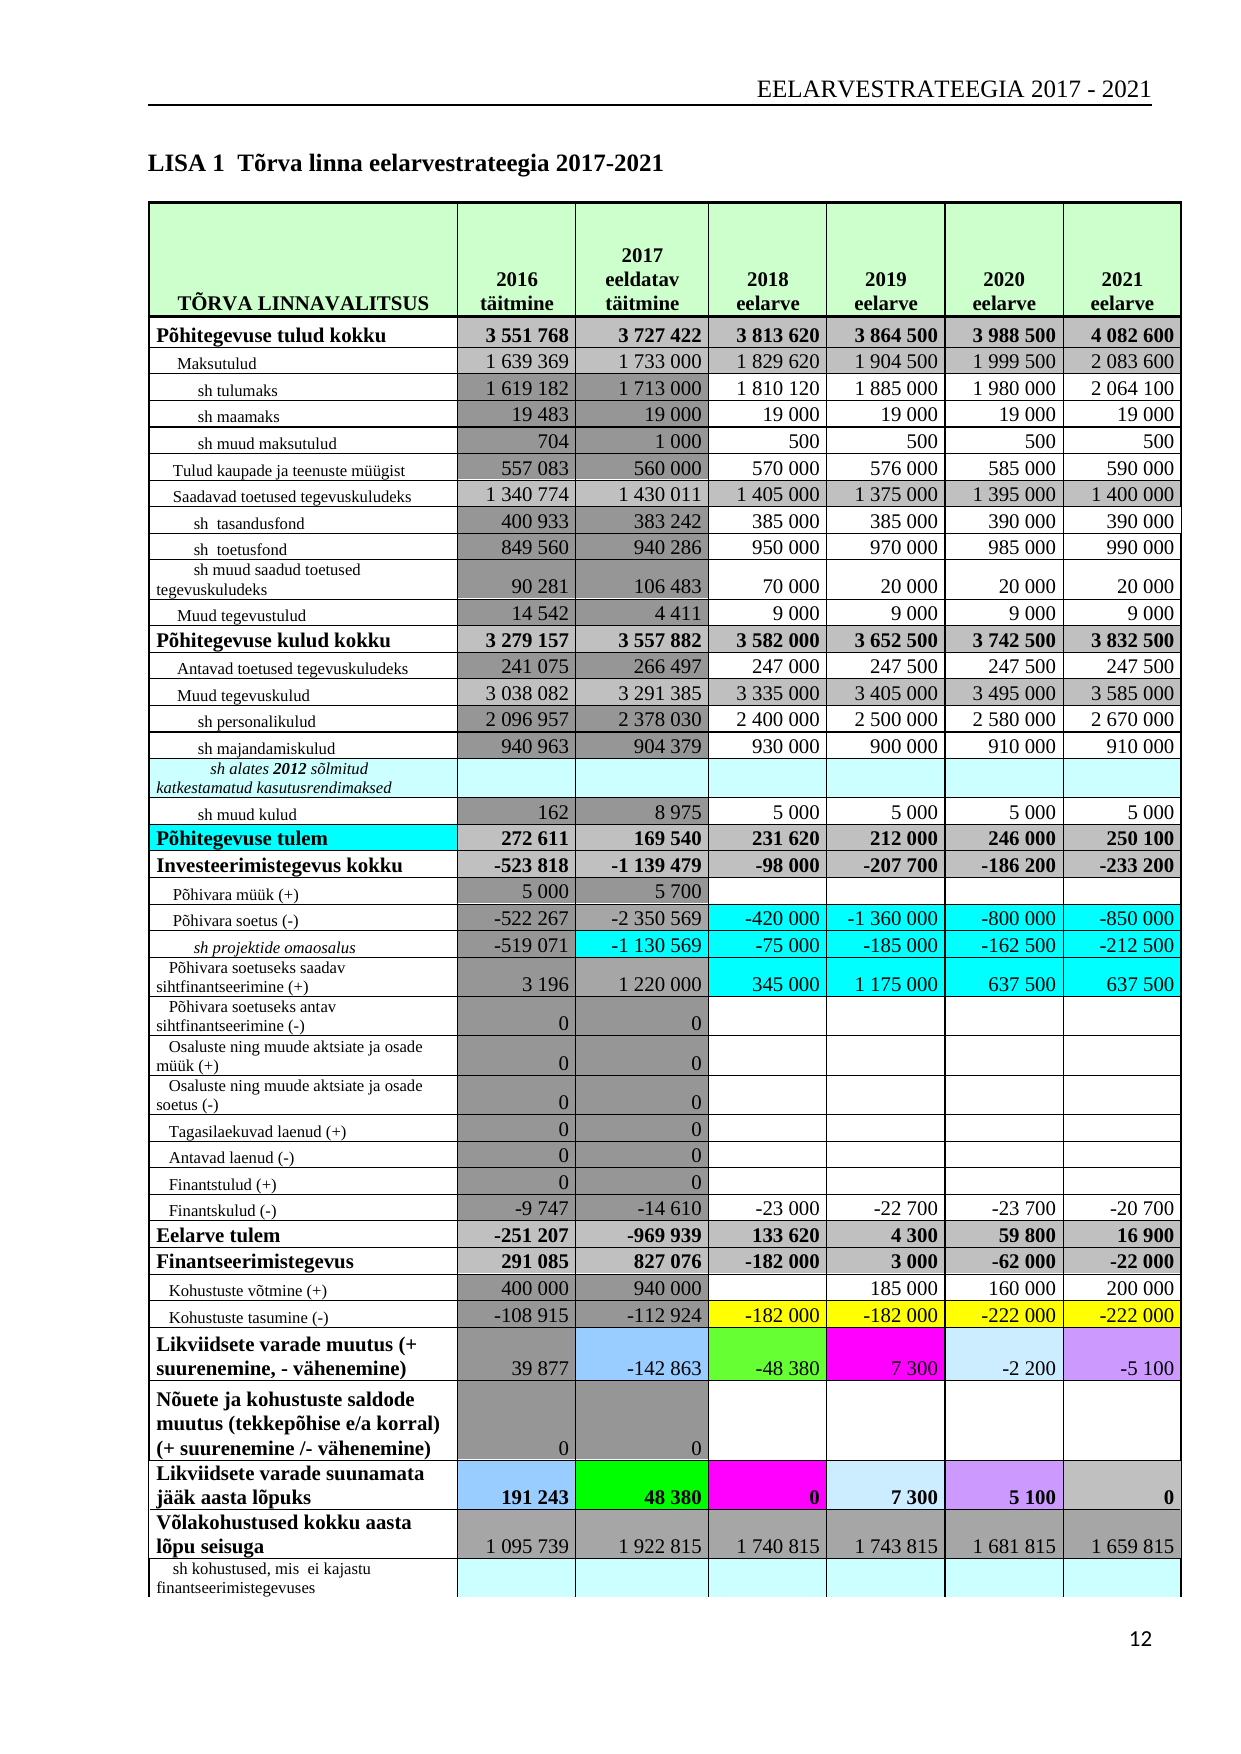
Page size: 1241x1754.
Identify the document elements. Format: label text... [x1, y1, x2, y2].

table_cell [1064, 1381, 1180, 1459]
table_cell 3 832 500 [1064, 626, 1180, 652]
table_cell sh projektide omaosalus [150, 931, 457, 957]
table_cell 1 980 000 [946, 374, 1063, 400]
table_cell -519 071 [458, 931, 575, 957]
table_cell 385 000 [709, 507, 826, 533]
table_cell -850 000 [1064, 905, 1180, 930]
table_cell 9 000 [709, 600, 826, 625]
table_cell sh personalikulud [150, 706, 457, 731]
table_cell -251 207 [458, 1221, 575, 1247]
table_cell -108 915 [458, 1301, 575, 1327]
table_cell 1 000 [576, 428, 708, 453]
table_header TÕRVA LINNAVALITSUS [150, 204, 457, 315]
table_cell 3 000 [827, 1248, 944, 1273]
table_cell -98 000 [709, 851, 826, 877]
table_cell sh muud kulud [150, 798, 457, 824]
table_cell 390 000 [946, 507, 1063, 533]
table_cell 910 000 [946, 733, 1063, 758]
table_cell 904 379 [576, 733, 708, 758]
table_cell 9 000 [946, 600, 1063, 625]
table_cell Investeerimistegevus kokku [150, 851, 457, 877]
table_cell 3 864 500 [827, 318, 944, 347]
table_cell 3 196 [458, 958, 575, 996]
table_cell -233 200 [1064, 851, 1180, 877]
table_cell 3 291 385 [576, 679, 708, 705]
table_cell 0 [576, 1381, 708, 1459]
table_cell -9 747 [458, 1195, 575, 1220]
table_cell 20 000 [946, 560, 1063, 598]
table_cell Osaluste ning muude aktsiate ja osade müük (+) [150, 1036, 457, 1075]
table_cell 231 620 [709, 825, 826, 850]
table_cell 2 580 000 [946, 706, 1063, 731]
table_cell -186 200 [946, 851, 1063, 877]
table_cell 1 095 739 [458, 1510, 575, 1558]
table_cell sh tasandusfond [150, 507, 457, 533]
table_cell Muud tegevuskulud [150, 679, 457, 705]
table_cell [1064, 1076, 1180, 1114]
table_cell -22 000 [1064, 1248, 1180, 1273]
table_header 2018 eelarve [709, 204, 826, 315]
table_cell 250 100 [1064, 825, 1180, 850]
table_cell 5 000 [946, 798, 1063, 824]
table_cell 1 619 182 [458, 374, 575, 400]
table_cell 500 [1064, 428, 1180, 453]
table_cell [709, 1036, 826, 1075]
table_cell -48 380 [709, 1328, 826, 1380]
table_cell 0 [576, 1142, 708, 1167]
table_cell [1064, 759, 1180, 797]
table_cell [946, 1076, 1063, 1114]
table_cell [1064, 1115, 1180, 1141]
table_cell sh tulumaks [150, 374, 457, 400]
table_cell [1064, 997, 1180, 1035]
table_cell 637 500 [1064, 958, 1180, 996]
table_cell [458, 759, 575, 797]
table_cell Põhivara soetuseks saadav sihtfinantseerimine (+) [150, 958, 457, 996]
table_cell sh maamaks [150, 401, 457, 426]
table_cell -23 000 [709, 1195, 826, 1220]
table_cell 7 300 [827, 1461, 944, 1509]
table_cell [709, 1559, 826, 1597]
table_cell -182 000 [709, 1301, 826, 1327]
table_cell -222 000 [1064, 1301, 1180, 1327]
table_cell 2 400 000 [709, 706, 826, 731]
table_cell [576, 1559, 708, 1597]
table_cell Põhitegevuse tulem [150, 825, 457, 850]
table_cell 162 [458, 798, 575, 824]
table_cell Antavad laenud (-) [150, 1142, 457, 1167]
table_cell [709, 1275, 826, 1300]
table_cell Muud tegevustulud [150, 600, 457, 625]
table_cell 704 [458, 428, 575, 453]
table_header 2017 eeldatav täitmine [576, 204, 708, 315]
table_cell 940 963 [458, 733, 575, 758]
table_cell 1 829 620 [709, 348, 826, 373]
table_cell -222 000 [946, 1301, 1063, 1327]
table_cell 3 551 768 [458, 318, 575, 347]
table_cell 0 [458, 1036, 575, 1075]
table_cell [1064, 1168, 1180, 1194]
table_cell 266 497 [576, 653, 708, 678]
table_cell 390 000 [1064, 507, 1181, 533]
table_cell [827, 1036, 944, 1075]
table_cell sh alates 2012 sõlmitud katkestamatud kasutusrendimaksed [150, 759, 457, 797]
table_cell 0 [458, 1076, 575, 1114]
table_cell -1 130 569 [576, 931, 708, 957]
table_cell 9 000 [827, 600, 944, 625]
table_cell [827, 1076, 944, 1114]
table_cell Kohustuste võtmine (+) [150, 1275, 457, 1300]
table_cell 500 [946, 428, 1063, 453]
table_cell Finantskulud (-) [150, 1195, 457, 1220]
table_cell 19 000 [709, 401, 826, 426]
table_cell [946, 878, 1063, 903]
table_cell Põhivara soetus (-) [150, 905, 457, 930]
table_cell Põhitegevuse tulud kokku [150, 318, 457, 347]
table_cell 1 659 815 [1064, 1509, 1181, 1558]
table_cell 0 [576, 1036, 708, 1075]
table_cell 0 [458, 1142, 575, 1167]
table_cell 7 300 [827, 1328, 944, 1380]
table_cell -22 700 [827, 1195, 944, 1220]
table_cell 200 000 [1064, 1275, 1180, 1300]
table_cell 0 [1064, 1461, 1181, 1509]
table_cell Likviidsete varade muutus (+ suurenemine, - vähenemine) [150, 1328, 457, 1380]
table_cell 246 000 [946, 825, 1063, 850]
table_cell [946, 1559, 1063, 1597]
table_cell 3 279 157 [458, 626, 575, 652]
table_cell 3 557 882 [576, 626, 708, 652]
table_cell [709, 759, 826, 797]
table_cell -1 360 000 [827, 905, 944, 930]
table_cell sh muud saadud toetused tegevuskuludeks [150, 560, 457, 598]
table_cell 827 076 [576, 1248, 708, 1273]
table_cell 1 733 000 [576, 348, 708, 373]
table_cell Nõuete ja kohustuste saldode muutus (tekkepõhise e/a korral) (+ suurenemine /- vähenemine) [150, 1381, 457, 1459]
table_cell 1 681 815 [946, 1510, 1063, 1558]
table_cell Antavad toetused tegevuskuludeks [150, 653, 457, 678]
table_cell 0 [458, 997, 575, 1035]
table_cell 385 000 [827, 507, 944, 533]
table_cell [709, 1381, 826, 1459]
table_cell sh muud maksutulud [150, 428, 457, 453]
table_cell 1 395 000 [946, 481, 1063, 506]
table_cell 0 [458, 1381, 575, 1459]
table_cell 4 082 600 [1064, 318, 1180, 347]
table_cell 557 083 [458, 454, 575, 479]
table_cell 1 904 500 [827, 348, 944, 373]
table_cell 970 000 [827, 534, 944, 559]
table_cell [946, 997, 1063, 1035]
table_cell [458, 1559, 575, 1597]
table_cell 930 000 [709, 733, 826, 758]
table_cell -162 500 [946, 931, 1063, 957]
table_cell Likviidsete varade suunamata jääk aasta lõpuks [149, 1461, 457, 1509]
table_cell [946, 1036, 1063, 1075]
table_cell 212 000 [827, 825, 944, 850]
table_cell Kohustuste tasumine (-) [150, 1301, 457, 1327]
table_cell Põhitegevuse kulud kokku [150, 626, 457, 652]
table_cell 400 000 [458, 1275, 575, 1300]
table_cell 90 281 [458, 560, 575, 598]
table_cell [827, 1381, 944, 1459]
table_cell 590 000 [1064, 454, 1180, 479]
table_cell [827, 759, 944, 797]
table_cell 4 300 [827, 1221, 944, 1247]
table_cell 247 500 [827, 653, 944, 678]
table_cell 910 000 [1064, 733, 1180, 758]
table_cell 400 933 [458, 507, 575, 533]
table_cell 1 743 815 [827, 1510, 944, 1558]
table_cell [946, 1115, 1063, 1141]
table_cell -20 700 [1064, 1195, 1180, 1220]
table_cell 3 813 620 [709, 318, 826, 347]
table_cell 0 [576, 1115, 708, 1141]
subtitle LISA 1 Tõrva linna eelarvestrateegia 2017-2021 [148, 148, 1152, 176]
table_header 2020 eelarve [946, 204, 1063, 315]
table_cell Osaluste ning muude aktsiate ja osade soetus (-) [150, 1076, 457, 1114]
table_cell 1 405 000 [709, 481, 826, 506]
table_cell 247 500 [946, 653, 1063, 678]
table_cell sh majandamiskulud [150, 733, 457, 758]
table_header 2019 eelarve [827, 204, 944, 315]
table_cell [827, 1115, 944, 1141]
table_cell [709, 1115, 826, 1141]
table_cell Saadavad toetused tegevuskuludeks [150, 481, 457, 506]
table_cell -800 000 [946, 905, 1063, 930]
table_cell 133 620 [709, 1221, 826, 1247]
table_cell 900 000 [827, 733, 944, 758]
table_cell 169 540 [576, 825, 708, 850]
table_header 2021 eelarve [1064, 204, 1180, 315]
table_cell 16 900 [1064, 1221, 1180, 1247]
table_cell -1 139 479 [576, 851, 708, 877]
table_cell [946, 759, 1063, 797]
table_cell [946, 1142, 1063, 1167]
table_cell [1064, 878, 1180, 903]
table_cell -523 818 [458, 851, 575, 877]
table_cell Maksutulud [150, 348, 457, 373]
table_cell Tagasilaekuvad laenud (+) [150, 1115, 457, 1141]
table_cell -207 700 [827, 851, 944, 877]
table_cell -969 939 [576, 1221, 708, 1247]
table_cell 585 000 [946, 454, 1063, 479]
table_cell 345 000 [709, 958, 826, 996]
table_cell Põhivara soetuseks antav sihtfinantseerimine (-) [150, 997, 457, 1035]
table_cell [576, 759, 708, 797]
table_cell 0 [576, 1168, 708, 1194]
table_cell 241 075 [458, 653, 575, 678]
table_cell 191 243 [458, 1461, 575, 1509]
table_cell 0 [576, 1076, 708, 1114]
table_cell 48 380 [576, 1461, 708, 1509]
table_cell -182 000 [827, 1301, 944, 1327]
table_cell 0 [576, 997, 708, 1035]
table_cell -182 000 [709, 1248, 826, 1273]
table_cell [827, 1142, 944, 1167]
table_cell 1 885 000 [827, 374, 944, 400]
table_cell 9 000 [1064, 600, 1180, 625]
table_cell Võlakohustused kokku aasta lõpu seisuga [149, 1509, 457, 1558]
table_cell 39 877 [458, 1328, 575, 1380]
table_cell [709, 1142, 826, 1167]
table_cell 19 000 [827, 401, 944, 426]
table_cell 19 000 [1064, 401, 1180, 426]
table_cell 560 000 [576, 454, 708, 479]
table_cell 1 713 000 [576, 374, 708, 400]
table_cell [827, 997, 944, 1035]
table_cell [709, 1168, 826, 1194]
table_cell [946, 1381, 1063, 1459]
table_cell 5 700 [576, 878, 708, 903]
table_cell -212 500 [1064, 931, 1180, 957]
table_cell -522 267 [458, 905, 575, 930]
table_cell -14 610 [576, 1195, 708, 1220]
table_cell Eelarve tulem [150, 1221, 457, 1247]
table_cell 0 [458, 1168, 575, 1194]
table_cell 106 483 [576, 560, 708, 598]
table_cell 2 670 000 [1064, 706, 1180, 731]
table_cell [946, 1168, 1063, 1194]
table_cell 247 000 [709, 653, 826, 678]
table_cell 5 000 [1064, 798, 1180, 824]
table_cell 59 800 [946, 1221, 1063, 1247]
table_cell 1 810 120 [709, 374, 826, 400]
table_cell 2 083 600 [1064, 348, 1180, 373]
table_cell 1 340 774 [458, 481, 575, 506]
table_cell 940 000 [576, 1275, 708, 1300]
table_cell 5 100 [946, 1461, 1063, 1509]
table_cell Põhivara müük (+) [150, 878, 457, 903]
table_cell 2 096 957 [458, 706, 575, 731]
table_cell [709, 997, 826, 1035]
table_cell [1064, 1142, 1180, 1167]
table_cell 272 611 [458, 825, 575, 850]
table_cell 160 000 [946, 1275, 1063, 1300]
table_cell [827, 1559, 944, 1597]
table_cell 20 000 [827, 560, 944, 598]
table_cell 3 495 000 [946, 679, 1063, 705]
table_cell -420 000 [709, 905, 826, 930]
table_cell 985 000 [946, 534, 1063, 559]
table_cell 2 064 100 [1064, 374, 1180, 400]
table_cell 20 000 [1064, 560, 1180, 598]
table_cell sh toetusfond [150, 534, 457, 559]
table_cell [1064, 1559, 1180, 1597]
table_cell -185 000 [827, 931, 944, 957]
table_cell 576 000 [827, 454, 944, 479]
table_cell 1 430 011 [576, 481, 708, 506]
table_cell [1064, 1036, 1180, 1075]
table_cell 1 999 500 [946, 348, 1063, 373]
table_cell 1 175 000 [827, 958, 944, 996]
table_cell 990 000 [1064, 534, 1180, 559]
table_cell 2 500 000 [827, 706, 944, 731]
table_cell [709, 878, 826, 903]
table_cell sh kohustused, mis ei kajastu finantseerimistegevuses [150, 1559, 457, 1597]
table_cell 1 220 000 [576, 958, 708, 996]
table_cell 940 286 [576, 534, 708, 559]
table_cell 570 000 [709, 454, 826, 479]
table_cell 383 242 [576, 507, 708, 533]
table_cell 3 652 500 [827, 626, 944, 652]
table_header 2016 täitmine [458, 204, 575, 315]
table_cell 70 000 [709, 560, 826, 598]
table_cell 3 335 000 [709, 679, 826, 705]
table_cell -2 350 569 [576, 905, 708, 930]
table_cell 5 000 [709, 798, 826, 824]
table_cell 247 500 [1064, 653, 1180, 678]
table_cell [827, 1168, 944, 1194]
table_cell 3 585 000 [1064, 679, 1180, 705]
table_cell 4 411 [576, 600, 708, 625]
table_cell 2 378 030 [576, 706, 708, 731]
table_cell -75 000 [709, 931, 826, 957]
table_cell 3 038 082 [458, 679, 575, 705]
table_cell [709, 1076, 826, 1114]
table_cell Finantseerimistegevus [150, 1248, 457, 1273]
table_cell -23 700 [946, 1195, 1063, 1220]
table_cell 3 582 000 [709, 626, 826, 652]
table_cell 849 560 [458, 534, 575, 559]
table_cell 291 085 [458, 1248, 575, 1273]
table_cell 637 500 [946, 958, 1063, 996]
table_cell 1 400 000 [1064, 481, 1180, 506]
table_cell -62 000 [946, 1248, 1063, 1273]
table_cell 0 [458, 1115, 575, 1141]
table_cell 185 000 [827, 1275, 944, 1300]
table_cell 19 000 [946, 401, 1063, 426]
table_cell -142 863 [576, 1328, 708, 1380]
table_cell 3 405 000 [827, 679, 944, 705]
table_cell 1 922 815 [576, 1510, 708, 1558]
table_cell 500 [827, 428, 944, 453]
table_cell 19 483 [458, 401, 575, 426]
table_cell 3 742 500 [946, 626, 1063, 652]
table_cell 1 375 000 [827, 481, 944, 506]
table_cell Finantstulud (+) [150, 1168, 457, 1194]
table_cell 0 [709, 1461, 826, 1509]
table_cell Tulud kaupade ja teenuste müügist [150, 454, 457, 479]
table_cell 1 639 369 [458, 348, 575, 373]
table_cell 3 727 422 [576, 318, 708, 347]
table_cell 5 000 [827, 798, 944, 824]
table_cell 3 988 500 [946, 318, 1063, 347]
table_cell 14 542 [458, 600, 575, 625]
table_cell 500 [709, 428, 826, 453]
table_cell 950 000 [709, 534, 826, 559]
table_cell -2 200 [946, 1328, 1063, 1380]
table_cell 1 740 815 [709, 1510, 826, 1558]
table_cell [827, 878, 944, 903]
table_cell -5 100 [1064, 1328, 1180, 1380]
table_cell 19 000 [576, 401, 708, 426]
table_cell 8 975 [576, 798, 708, 824]
table_cell 5 000 [458, 878, 575, 903]
table_cell -112 924 [576, 1301, 708, 1327]
